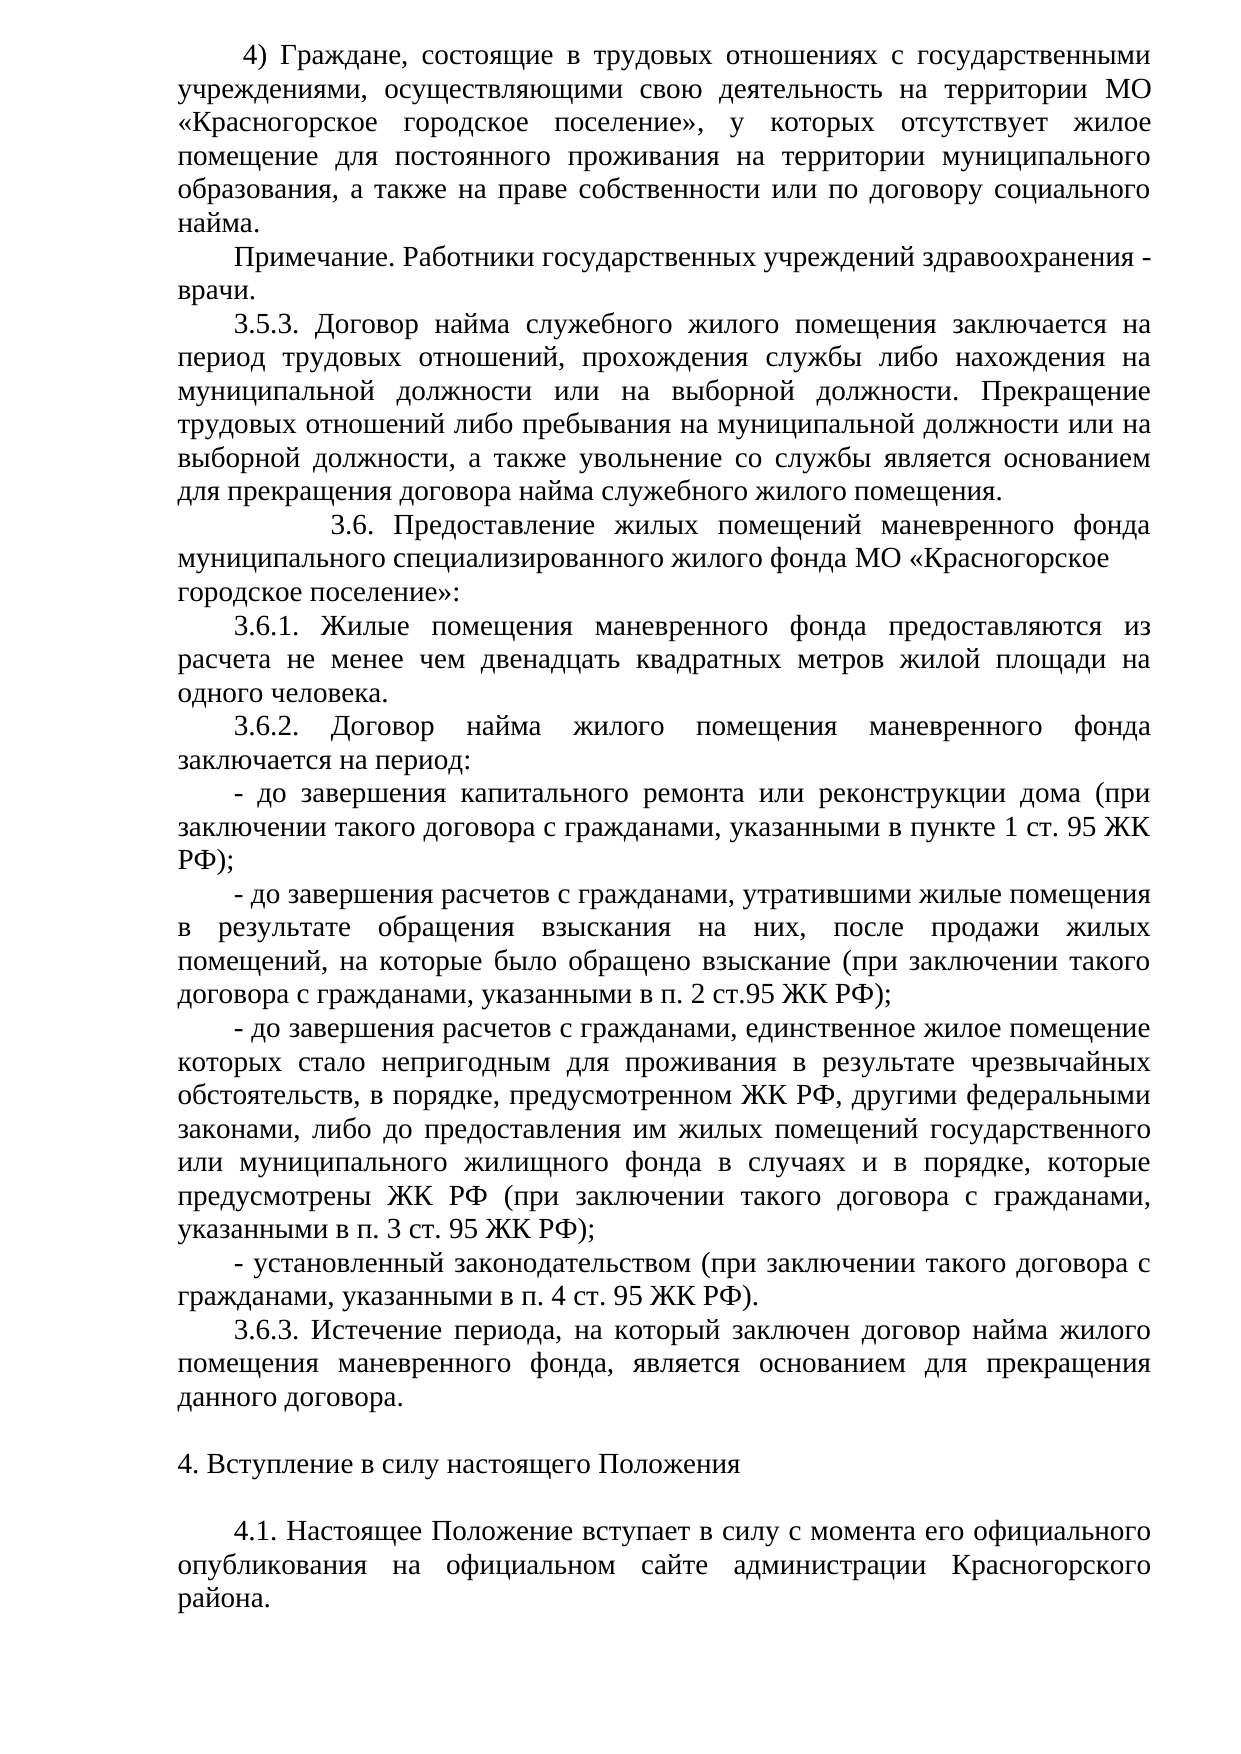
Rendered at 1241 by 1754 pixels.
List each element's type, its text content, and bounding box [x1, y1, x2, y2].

text - до завершения расчетов с гражданами, единственное жилое помещение которых стало непригодным для проживания в результате чрезвычайных обстоятельств, в порядке, предусмотренном ЖК РФ, другими федеральными законами, либо до предоставления им жилых помещений государственного или муниципального жилищного фонда в случаях и в порядке, которые предусмотрены ЖК РФ (при заключении такого договора с гражданами, указанными в п. 3 ст. 95 ЖК РФ); [177, 1010, 1152, 1245]
text 4. Вступление в силу настоящего Положения [177, 1446, 1152, 1480]
text 3.6. Предоставление жилых помещений маневренного фонда муниципального специализированного жилого фонда МО «Красногорское [177, 507, 1152, 574]
text - до завершения расчетов с гражданами, утратившими жилые помещения в результате обращения взыскания на них, после продажи жилых помещений, на которые было обращено взыскание (при заключении такого договора с гражданами, указанными в п. 2 ст.95 ЖК РФ); [177, 876, 1152, 1010]
text - до завершения капитального ремонта или реконструкции дома (при заключении такого договора с гражданами, указанными в пункте 1 ст. 95 ЖК РФ); [177, 775, 1152, 876]
text городское поселение»: [177, 574, 1152, 608]
text - установленный законодательством (при заключении такого договора с гражданами, указанными в п. 4 ст. 95 ЖК РФ). [177, 1245, 1152, 1312]
text 3.6.3. Истечение периода, на который заключен договор найма жилого помещения маневренного фонда, является основанием для прекращения данного договора. [177, 1312, 1152, 1413]
text Примечание. Работники государственных учреждений здравоохранения - врачи. [177, 239, 1152, 306]
text 3.5.3. Договор найма служебного жилого помещения заключается на период трудовых отношений, прохождения службы либо нахождения на муниципальной должности или на выборной должности. Прекращение трудовых отношений либо пребывания на муниципальной должности или на выборной должности, а также увольнение со службы является основанием для прекращения договора найма служебного жилого помещения. [177, 306, 1152, 507]
text 4) Граждане, состоящие в трудовых отношениях с государственными учреждениями, осуществляющими свою деятельность на территории МО «Красногорское городское поселение», у которых отсутствует жилое помещение для постоянного проживания на территории муниципального образования, а также на праве собственности или по договору социального найма. [177, 37, 1152, 239]
text 3.6.2. Договор найма жилого помещения маневренного фонда заключается на период: [177, 708, 1152, 775]
text 4.1. Настоящее Положение вступает в силу с момента его официального опубликования на официальном сайте администрации Красногорского района. [177, 1513, 1152, 1614]
text 3.6.1. Жилые помещения маневренного фонда предоставляются из расчета не менее чем двенадцать квадратных метров жилой площади на одного человека. [177, 608, 1152, 708]
